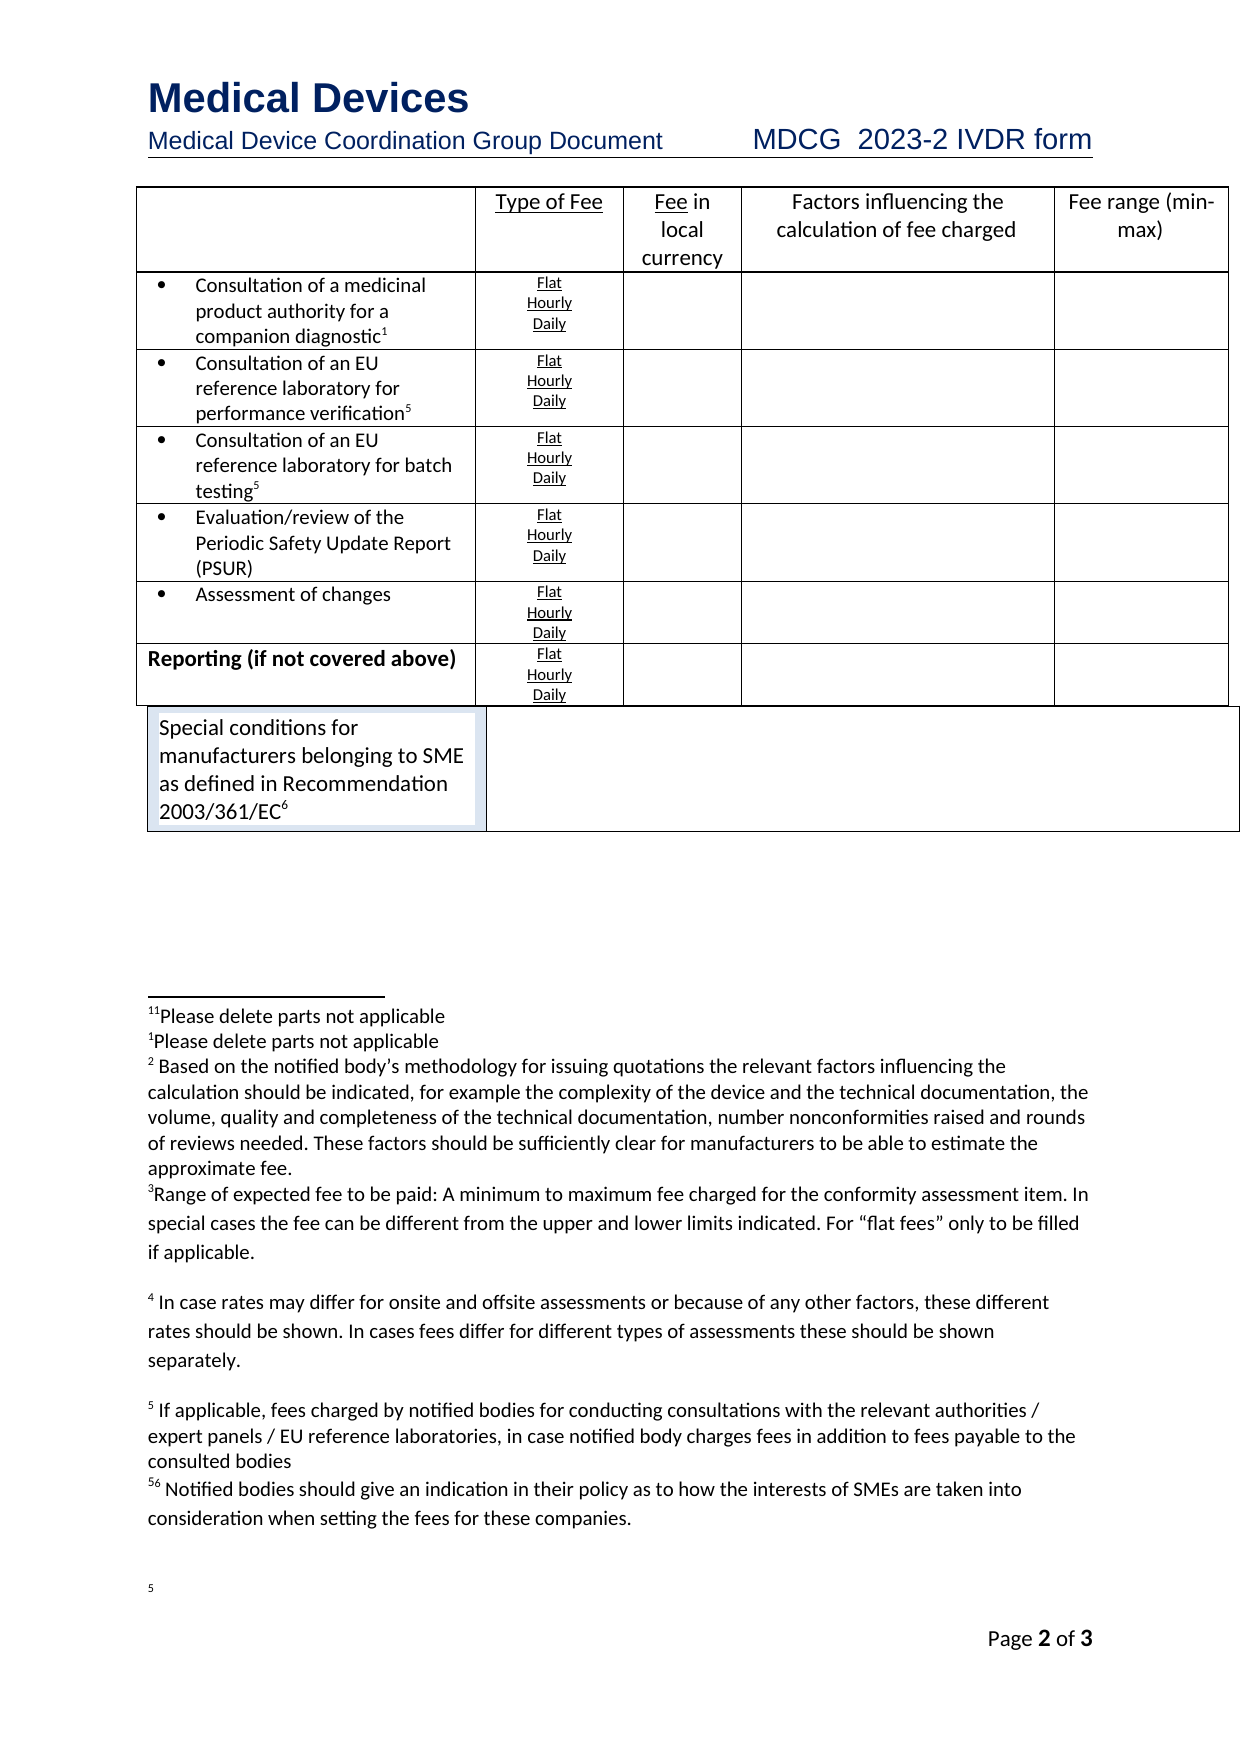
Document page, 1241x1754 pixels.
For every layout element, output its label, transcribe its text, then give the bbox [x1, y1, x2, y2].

table_header [487, 707, 1239, 831]
table_cell Flat Hourly Daily [476, 504, 623, 581]
table_cell [624, 427, 741, 503]
table_cell Reporting (if not covered above) [137, 644, 475, 704]
table_cell [1055, 350, 1228, 426]
table_cell [742, 427, 1054, 503]
table_cell [1055, 644, 1228, 704]
table_header Special conditions for manufacturers belonging to SME as defined in Recommendation 2003/361/EC6 [148, 707, 486, 831]
table_cell Consultation of an EU reference laboratory for performance verification5 [137, 350, 475, 426]
table_cell [624, 273, 741, 349]
table_cell [624, 350, 741, 426]
table_cell Flat Hourly Daily [476, 350, 623, 426]
table_cell [1055, 273, 1228, 349]
table_header [137, 188, 475, 271]
table_cell Evaluation/review of the Periodic Safety Update Report (PSUR) [137, 504, 475, 581]
table_cell [624, 504, 741, 581]
table_cell [742, 273, 1054, 349]
table_cell [742, 644, 1054, 704]
table_header Fee range (min-max) 3 [1055, 188, 1228, 271]
table_cell Assessment of changes [137, 582, 475, 643]
table_cell [1055, 427, 1228, 503]
table_cell [624, 644, 741, 704]
table_cell Consultation of a medicinal product authority for a companion diagnostic [137, 273, 475, 349]
table_cell [742, 504, 1054, 581]
table_cell [742, 350, 1054, 426]
table_header Factors influencing the calculation of fee charged 2 [742, 188, 1054, 271]
table_cell Flat Hourly Daily [476, 273, 623, 349]
table_header Fee in local currency [624, 188, 741, 271]
table_cell [1055, 504, 1228, 581]
table_cell [742, 582, 1054, 643]
table_cell [1055, 582, 1228, 643]
table_cell Flat Hourly Daily [476, 427, 623, 503]
table_cell [624, 582, 741, 643]
table_cell Consultation of an EU reference laboratory for batch testing5 [137, 427, 475, 503]
table_cell Flat Hourly Daily [476, 644, 623, 704]
table_header Type of Fee [476, 188, 623, 271]
table_cell Flat Hourly Daily [476, 582, 623, 643]
